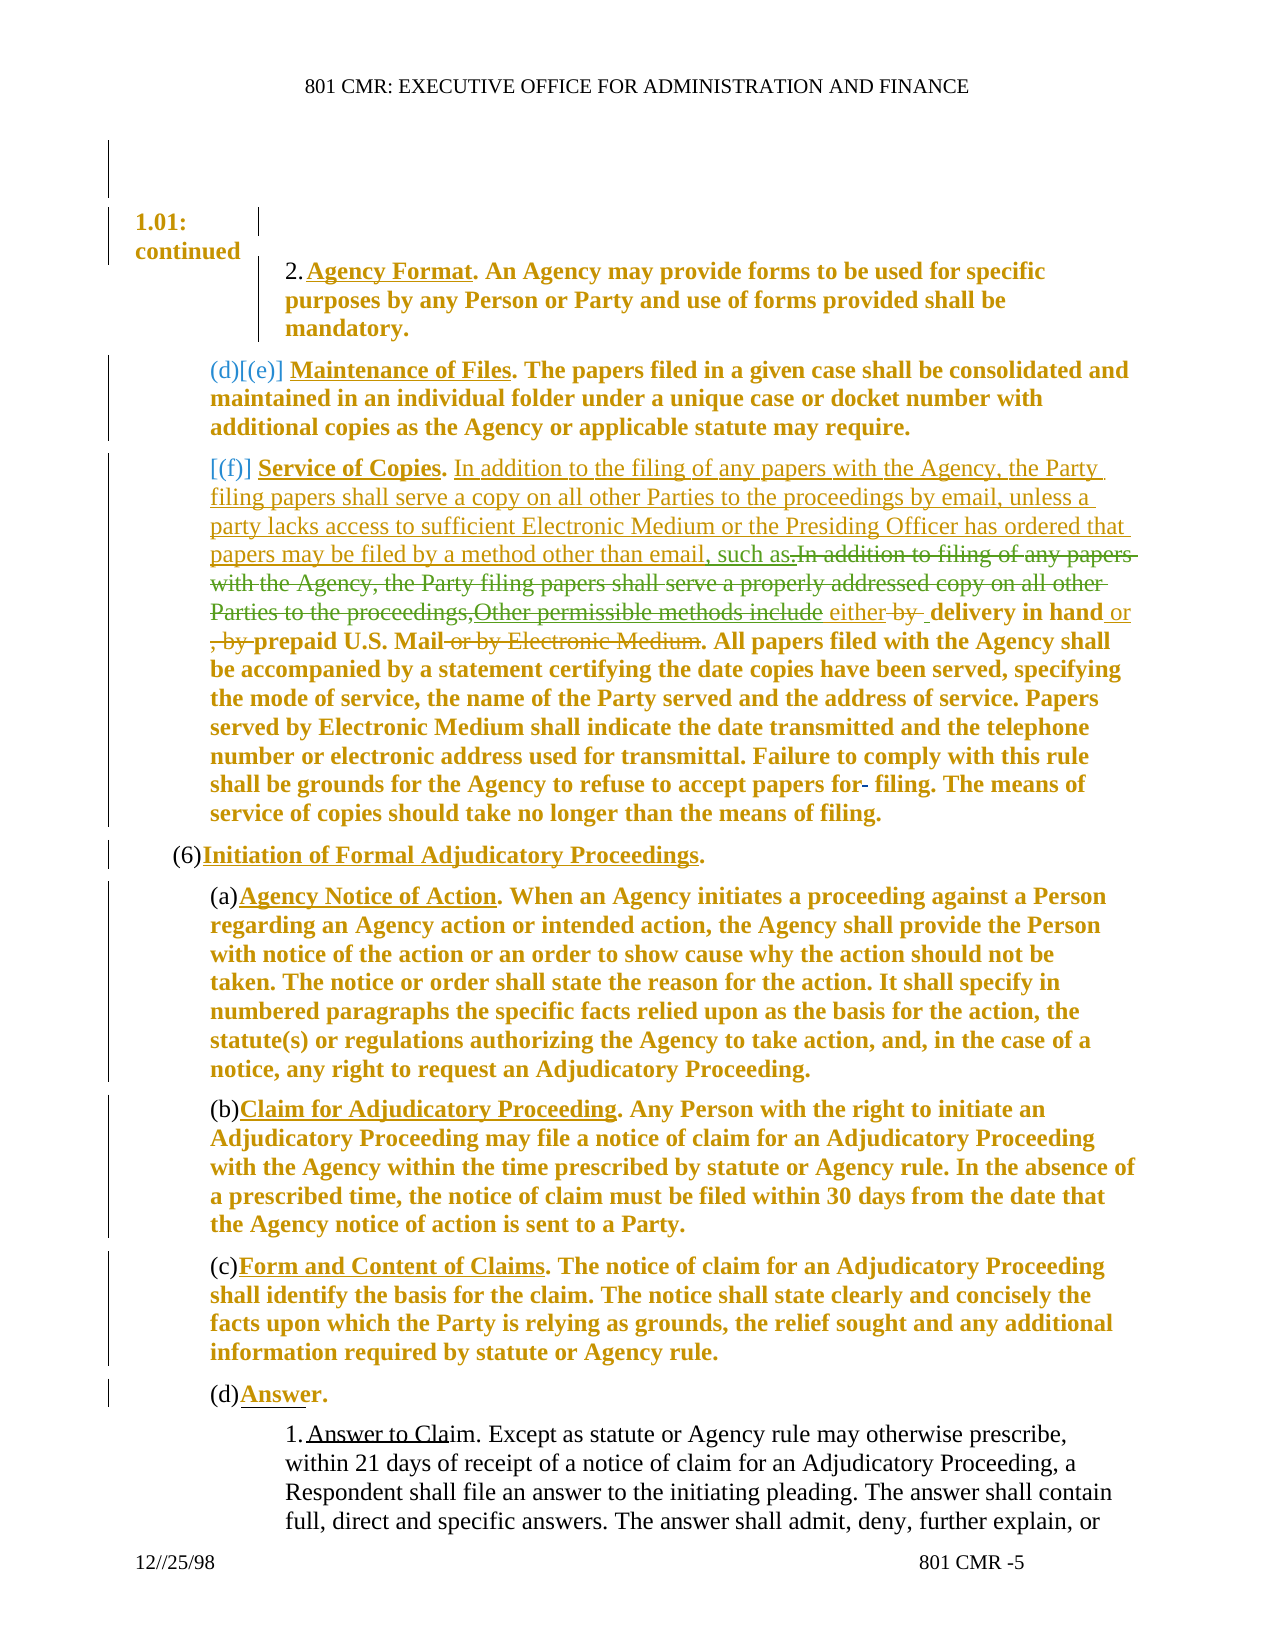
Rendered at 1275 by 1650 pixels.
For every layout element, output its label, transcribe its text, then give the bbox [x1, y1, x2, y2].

list Agency Notice of Action. When an Agency initiates a proceeding against a Person regarding an Agency action or intended action, the Agency shall provide the Person with notice of the action or an order to show cause why the action should not be taken. The notice or order shall state the reason for the action. It shall specify in numbered paragraphs the specific facts relied upon as the basis for the action, the statute(s) or regulations authorizing the Agency to take action, and, in the case of a notice, any right to request an Adjudicatory Proceeding. [210, 881, 1108, 1082]
list Initiation of Formal Adjudicatory Proceedings. [172, 840, 1152, 868]
list Claim for Adjudicatory Proceeding. Any Person with the right to initiate an Adjudicatory Proceeding may file a notice of claim for an Adjudicatory Proceeding with the Agency within the time prescribed by statute or Agency rule. In the absence of a prescribed time, the notice of claim must be filed within 30 days from the date that the Agency notice of action is sent to a Party. [210, 1094, 1138, 1238]
list Answer. [210, 1379, 1152, 1407]
list Service of Copies. delivery in handprepaid U.S. Mail. All papers filed with the Agency shall be accompanied by a statement certifying the date copies have been served, specifying the mode of service, the name of the Party served and the address of service. Papers served by Electronic Medium shall indicate the date transmitted and the telephone number or electronic address used for transmittal. Failure to comply with this rule shall be grounds for the Agency to refuse to accept papers for filing. The means of service of copies should take no longer than the means of filing. [210, 453, 1140, 827]
list Agency Format. An Agency may provide forms to be used for specific purposes by any Person or Party and use of forms provided shall be mandatory. [285, 256, 1120, 342]
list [285, 1419, 1135, 1534]
list Form and Content of Claims. The notice of claim for an Adjudicatory Proceeding shall identify the basis for the claim. The notice shall state clearly and concisely the facts upon which the Party is relying as grounds, the relief sought and any additional information required by statute or Agency rule. [210, 1251, 1139, 1366]
text 1.01: continued [135, 207, 265, 265]
list Maintenance of Files. The papers filed in a given case shall be consolidated and maintained in an individual folder under a unique case or docket number with additional copies as the Agency or applicable statute may require. [210, 355, 1138, 441]
